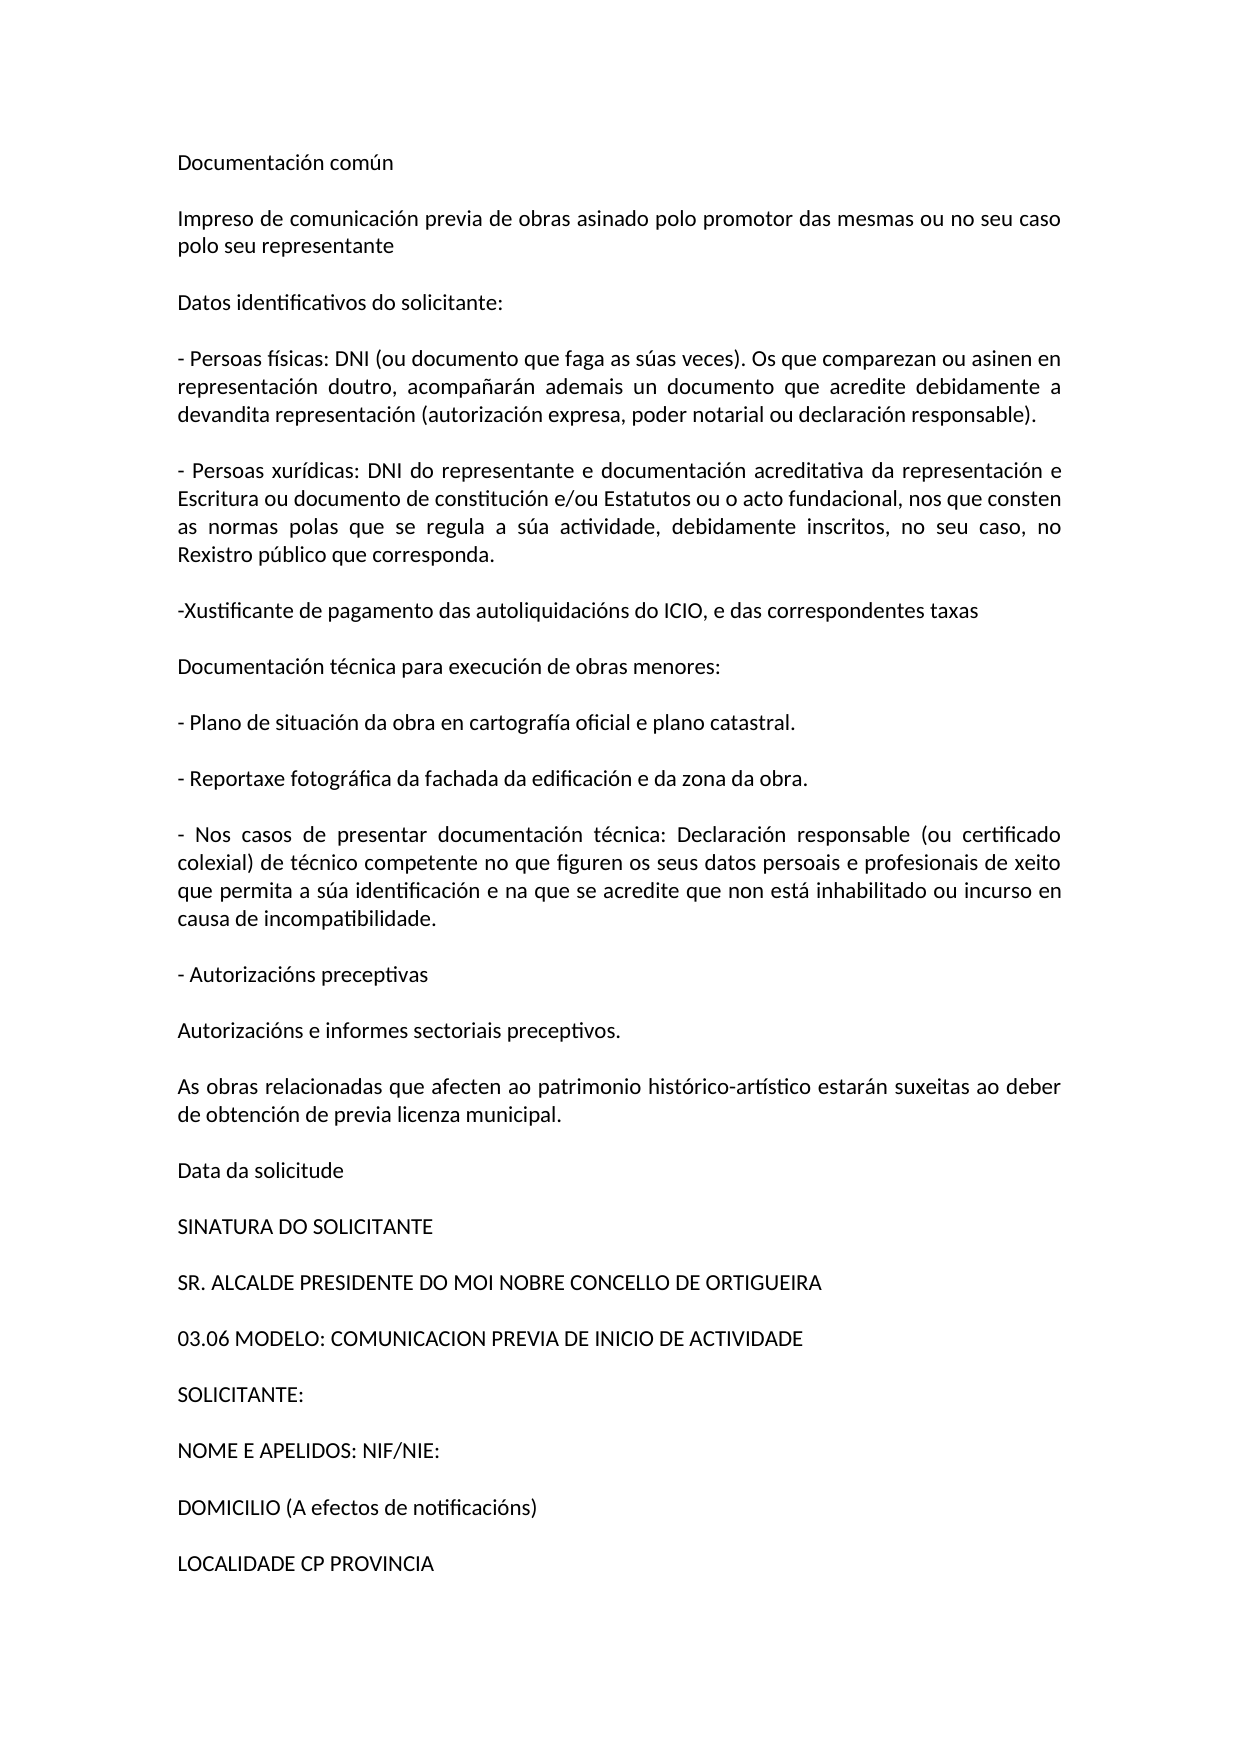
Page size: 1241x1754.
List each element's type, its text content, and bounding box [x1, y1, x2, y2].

text NOME E APELIDOS: NIF/NIE: [177, 1437, 1063, 1464]
text 03.06 MODELO: COMUNICACION PREVIA DE INICIO DE ACTIVIDADE [177, 1324, 1063, 1352]
text DOMICILIO (A efectos de notificacións) [177, 1493, 1063, 1521]
text SR. ALCALDE PRESIDENTE DO MOI NOBRE CONCELLO DE ORTIGUEIRA [177, 1268, 1063, 1296]
text - Autorizacións preceptivas [177, 960, 1063, 988]
text -Xustificante de pagamento das autoliquidacións do ICIO, e das correspondentes taxas [177, 596, 1063, 624]
text Autorizacións e informes sectoriais preceptivos. [177, 1016, 1063, 1044]
text - Nos casos de presentar documentación técnica: Declaración responsable (ou certificado colexial) de técnico competente no que figuren os seus datos persoais e profesionais de xeito que permita a súa identificación e na que se acredite que non está inhabilitado ou incurso en causa de incompatibilidade. [177, 820, 1063, 932]
text Data da solicitude [177, 1156, 1063, 1184]
text Documentación técnica para execución de obras menores: [177, 652, 1063, 680]
text - Persoas xurídicas: DNI do representante e documentación acreditativa da representación e Escritura ou documento de constitución e/ou Estatutos ou o acto fundacional, nos que consten as normas polas que se regula a súa actividade, debidamente inscritos, no seu caso, no Rexistro público que corresponda. [177, 456, 1063, 568]
text - Persoas físicas: DNI (ou documento que faga as súas veces). Os que comparezan ou asinen en representación doutro, acompañarán ademais un documento que acredite debidamente a devandita representación (autorización expresa, poder notarial ou declaración responsable). [177, 344, 1063, 428]
text - Plano de situación da obra en cartografía oficial e plano catastral. [177, 708, 1063, 736]
text - Reportaxe fotográfica da fachada da edificación e da zona da obra. [177, 764, 1063, 792]
text Datos identificativos do solicitante: [177, 288, 1063, 316]
text Documentación común [177, 148, 1063, 176]
text SOLICITANTE: [177, 1381, 1063, 1408]
text Impreso de comunicación previa de obras asinado polo promotor das mesmas ou no seu caso polo seu representante [177, 204, 1063, 260]
text SINATURA DO SOLICITANTE [177, 1212, 1063, 1240]
text As obras relacionadas que afecten ao patrimonio histórico-artístico estarán suxeitas ao deber de obtención de previa licenza municipal. [177, 1072, 1063, 1128]
text LOCALIDADE CP PROVINCIA [177, 1549, 1063, 1577]
